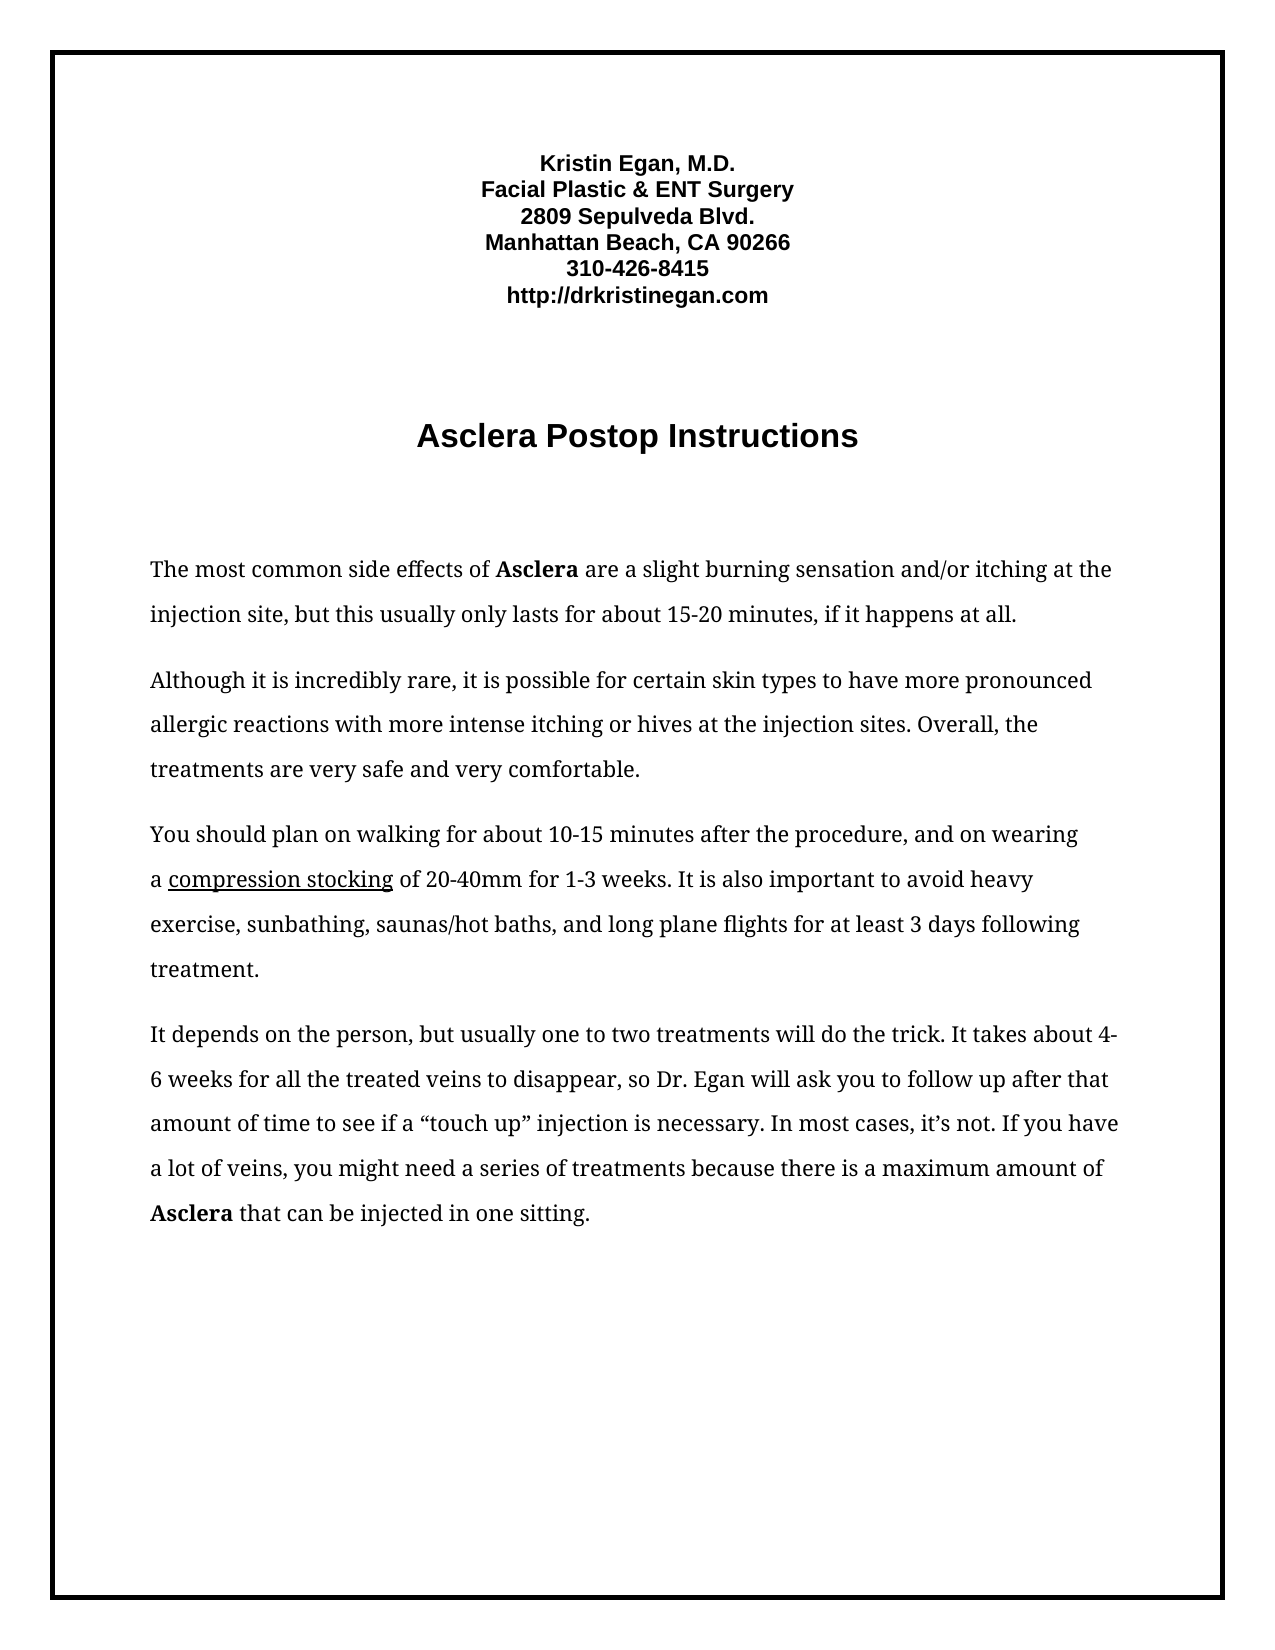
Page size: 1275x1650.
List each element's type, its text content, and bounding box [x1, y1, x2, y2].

text Although it is incredibly rare, it is possible for certain skin types to have more pronounced allergic reactions with more intense itching or hives at the injection sites. Overall, the treatments are very safe and very comfortable. [150, 664, 1125, 784]
text It depends on the person, but usually one to two treatments will do the trick. It takes about 4-6 weeks for all the treated veins to disappear, so Dr. Egan will ask you to follow up after that amount of time to see if a “touch up” injection is necessary. In most cases, it’s not. If you have a lot of veins, you might need a series of treatments because there is a maximum amount of Asclera that can be injected in one sitting. [150, 1019, 1125, 1228]
text Manhattan Beach, CA 90266 [150, 229, 1125, 255]
text Facial Plastic & ENT Surgery [150, 176, 1125, 203]
text 310-426-8415 [150, 255, 1125, 282]
text You should plan on walking for about 10-15 minutes after the procedure, and on wearing a compression stocking of 20-40mm for 1-3 weeks. It is also important to avoid heavy exercise, sunbathing, saunas/hot baths, and long plane flights for at least 3 days following treatment. [150, 819, 1125, 983]
text Asclera Postop Instructions [150, 416, 1125, 454]
text Kristin Egan, M.D. [150, 150, 1125, 176]
text 2809 Sepulveda Blvd. [150, 203, 1125, 229]
text http://drkristinegan.com [150, 282, 1125, 308]
text The most common side effects of Asclera are a slight burning sensation and/or itching at the injection site, but this usually only lasts for about 15-20 minutes, if it happens at all. [150, 554, 1125, 629]
